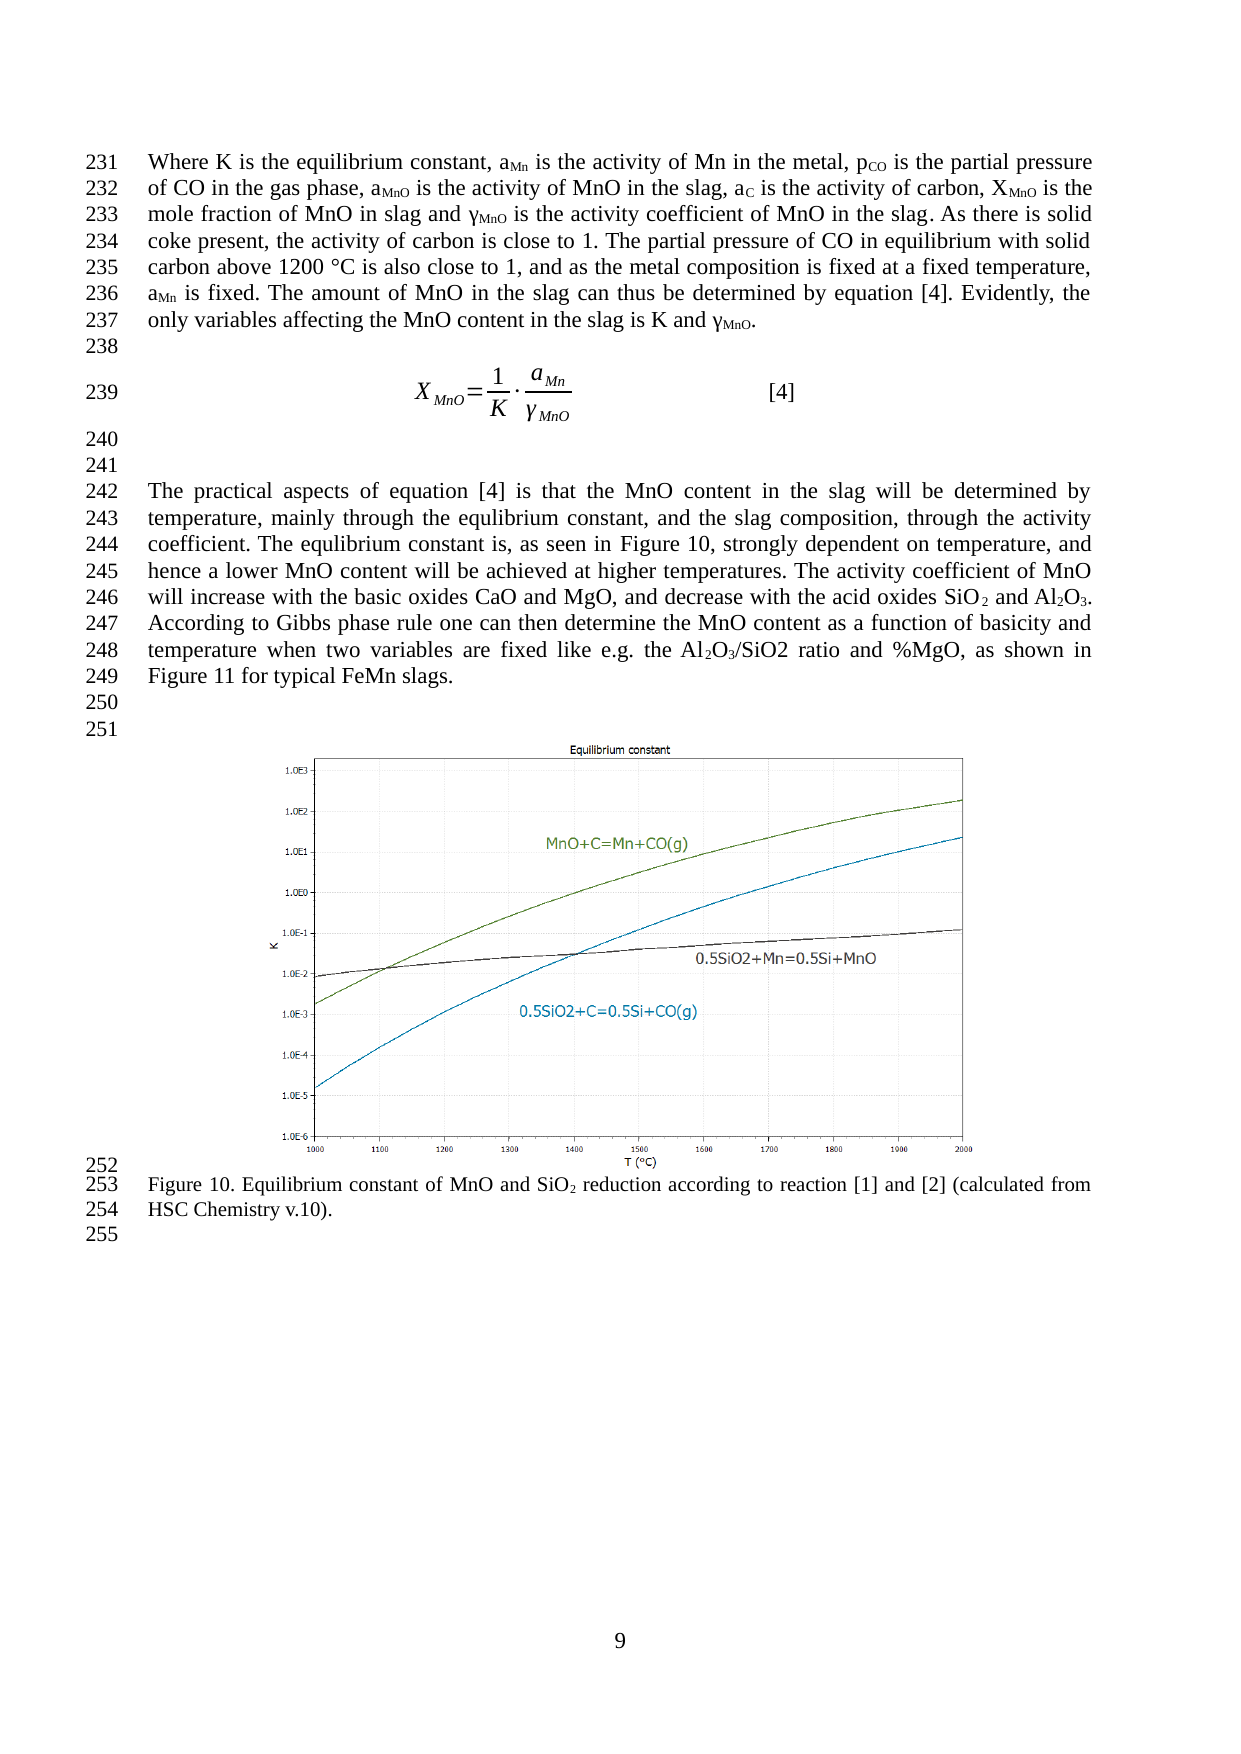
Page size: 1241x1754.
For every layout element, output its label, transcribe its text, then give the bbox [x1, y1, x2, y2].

text The practical aspects of equation [4] is that the MnO content in the slag will be determined by temperature, mainly through the equlibrium constant, and the slag composition, through the activity coefficient. The equlibrium constant is, as seen in Figure 10, strongly dependent on temperature, and hence a lower MnO content will be achieved at higher temperatures. The activity coefficient of MnO will increase with the basic oxides CaO and MgO, and decrease with the acid oxides SiO2 and Al2O3. According to Gibbs phase rule one can then determine the MnO content as a function of basicity and temperature when two variables are fixed like e.g. the Al2O3/SiO2 ratio and %MgO, as shown in Figure 11 for typical FeMn slags. [148, 478, 1092, 688]
text [4] [325, 358, 1092, 425]
text Figure 10. Equilibrium constant of MnO and SiO2 reduction according to reaction [1] and [2] (calculated from HSC Chemistry v.10). [148, 1172, 1092, 1221]
picture [267, 741, 974, 1173]
text Where K is the equilibrium constant, aMn is the activity of Mn in the metal, pCO is the partial pressure of CO in the gas phase, aMnO is the activity of MnO in the slag, aC is the activity of carbon, XMnO is the mole fraction of MnO in slag and γMnO is the activity coefficient of MnO in the slag. As there is solid coke present, the activity of carbon is close to 1. The partial pressure of CO in equilibrium with solid carbon above 1200 °C is also close to 1, and as the metal composition is fixed at a fixed temperature, aMn is fixed. The amount of MnO in the slag can thus be determined by equation [4]. Evidently, the only variables affecting the MnO content in the slag is K and γMnO. [148, 148, 1092, 332]
